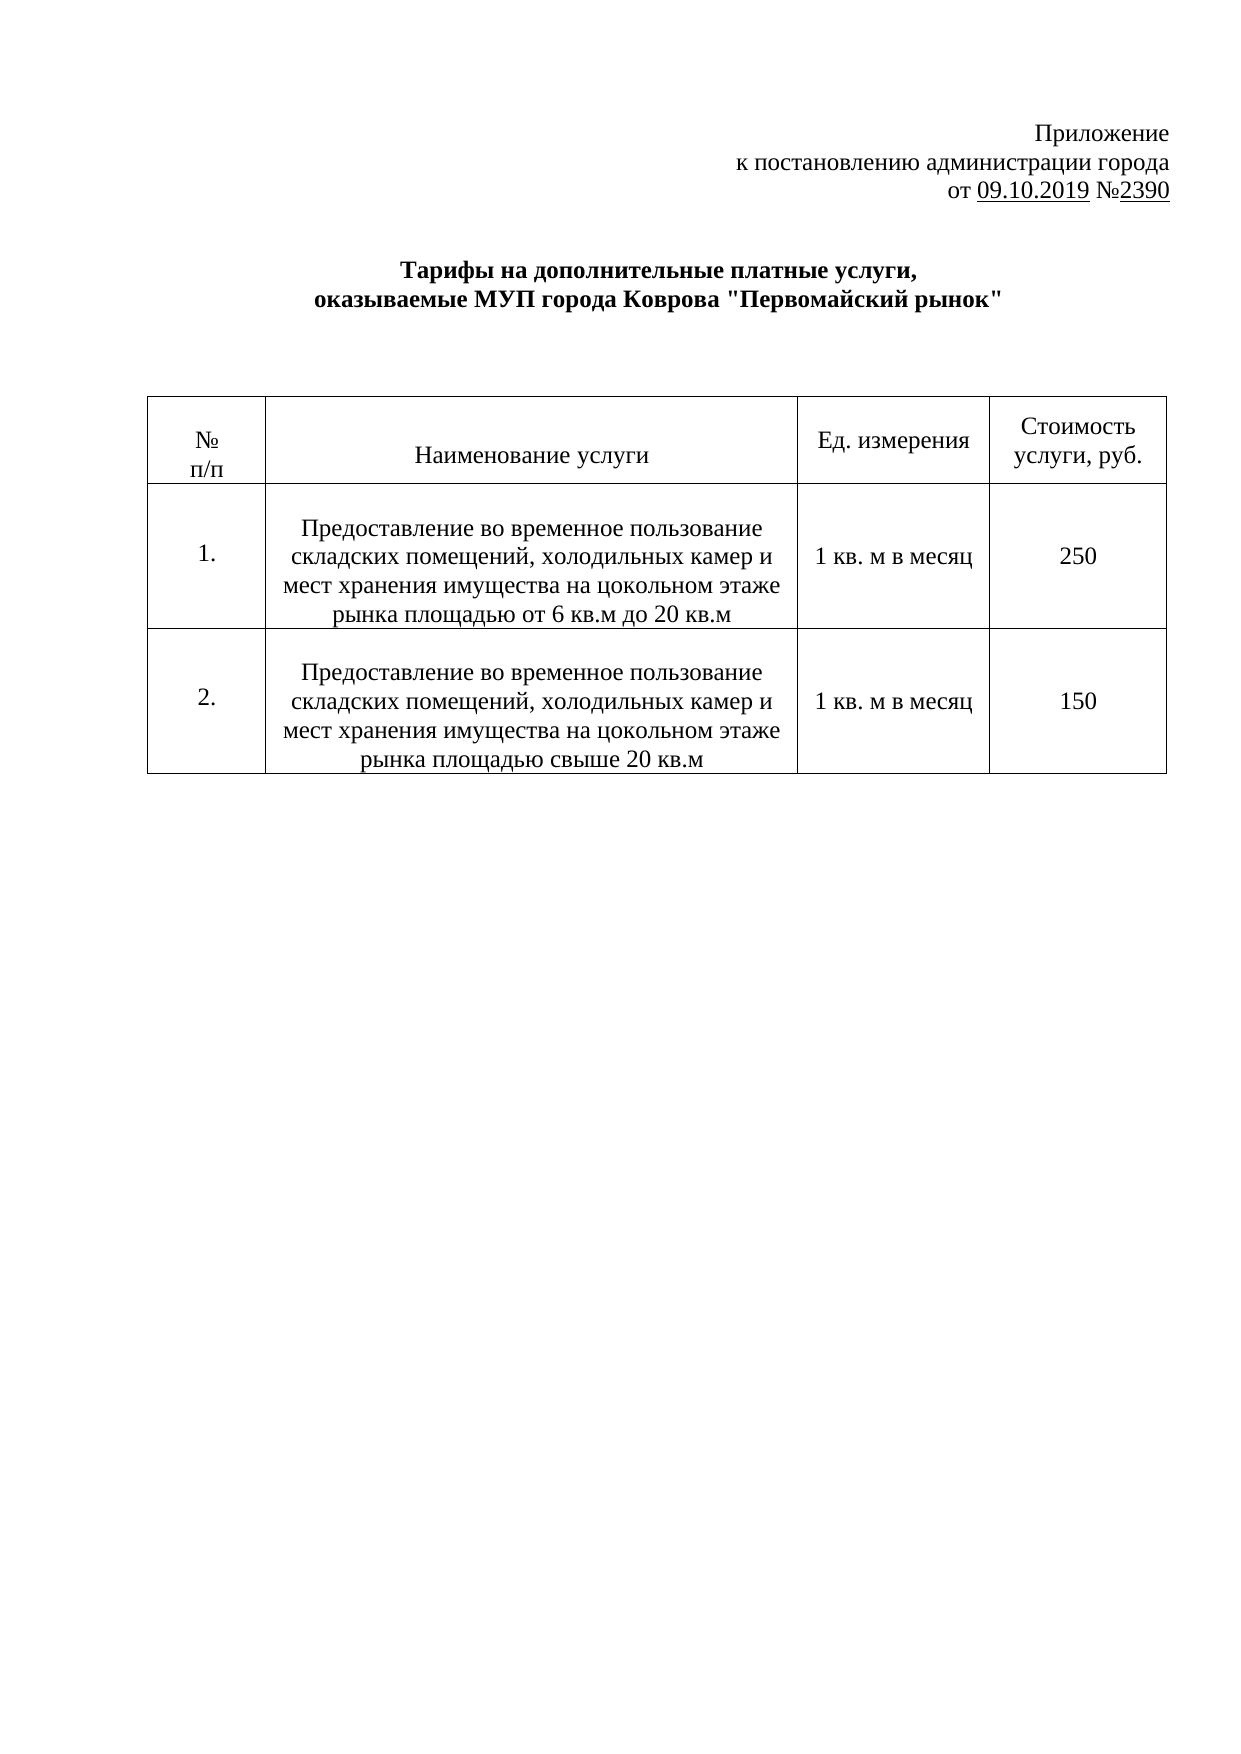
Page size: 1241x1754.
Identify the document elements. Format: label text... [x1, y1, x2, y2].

table_cell Предоставление во временное пользование складских помещений, холодильных камер и мест хранения имущества на цокольном этаже рынка площадью от 6 кв.м до 20 кв.м [266, 484, 797, 628]
table_cell 150 [990, 629, 1166, 772]
table_header Ед. измерения [798, 397, 989, 483]
table_cell 1 кв. м в месяц [798, 629, 989, 772]
table_cell Предоставление во временное пользование складских помещений, холодильных камер и мест хранения имущества на цокольном этаже рынка площадью свыше 20 кв.м [266, 629, 797, 772]
text Тарифы на дополнительные платные услуги, [148, 255, 1169, 284]
table_header № п/п [148, 397, 265, 483]
text оказываемые МУП города Коврова "Первомайский рынок" [148, 284, 1169, 313]
text от 09.10.2019 №2390 [73, 176, 1169, 204]
table_cell 1 кв. м в месяц [798, 484, 989, 628]
text Приложение [73, 118, 1169, 147]
text к постановлению администрации города [73, 147, 1169, 176]
table_cell 2. [148, 629, 265, 772]
table_header Стоимость услуги, руб. [990, 397, 1166, 483]
table_cell 1. [148, 484, 265, 628]
table_cell 250 [990, 484, 1166, 628]
table_header Наименование услуги [266, 397, 797, 483]
